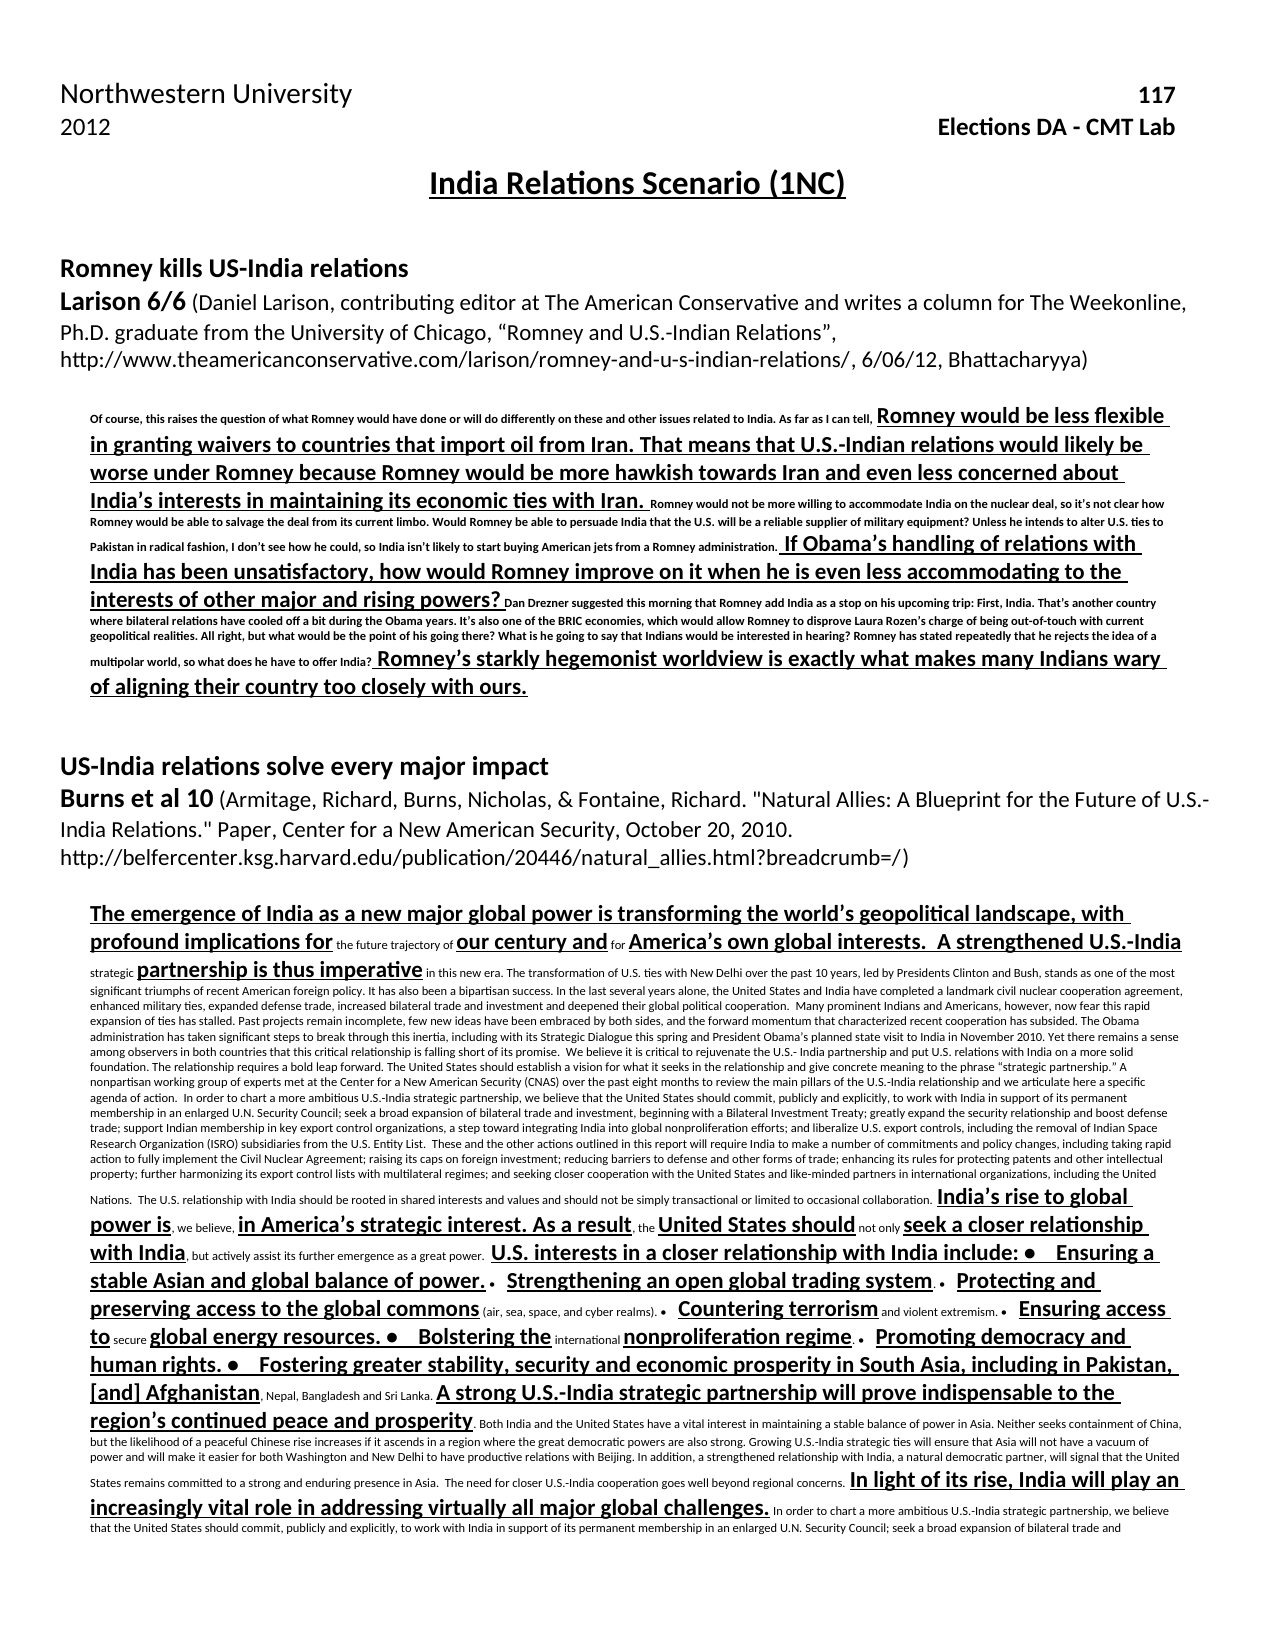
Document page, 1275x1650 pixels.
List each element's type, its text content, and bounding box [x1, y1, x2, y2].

subtitle India Relations Scenario (1NC) [60, 162, 1215, 203]
text Larison 6/6 (Daniel Larison, contributing editor at The American Conservative and writes a column for The Weekonline, Ph.D. graduate from the University of Chicago, “Romney and U.S.-Indian Relations”, http://www.theamericanconservative.com/larison/romney-and-u-s-indian-relations/, 6/06/12, Bhattacharyya) [60, 284, 1215, 374]
subtitle Romney kills US-India relations [60, 252, 1215, 284]
subtitle US-India relations solve every major impact [60, 749, 1215, 782]
text Burns et al 10 (Armitage, Richard, Burns, Nicholas, & Fontaine, Richard. "Natural Allies: A Blueprint for the Future of U.S.-India Relations." Paper, Center for a New American Security, October 20, 2010. http://belfercenter.ksg.harvard.edu/publication/20446/natural_allies.html?breadcrumb=/) [60, 782, 1215, 871]
text Of course, this raises the question of what Romney would have done or will do differently on these and other issues related to India. As far as I can tell, Romney would be less flexible in granting waivers to countries that import oil from Iran. That means that U.S.-Indian relations would likely be worse under Romney because Romney would be more hawkish towards Iran and even less concerned about India’s interests in maintaining its economic ties with Iran. Romney would not be more willing to accommodate India on the nuclear deal, so it’s not clear how Romney would be able to salvage the deal from its current limbo. Would Romney be able to persuade India that the U.S. will be a reliable supplier of military equipment? Unless he intends to alter U.S. ties to Pakistan in radical fashion, I don’t see how he could, so India isn’t likely to start buying American jets from a Romney administration. If Obama’s handling of relations with India has been unsatisfactory, how would Romney improve on it when he is even less accommodating to the interests of other major and rising powers? Dan Drezner suggested this morning that Romney add India as a stop on his upcoming trip: First, India. That’s another country where bilateral relations have cooled off a bit during the Obama years. It’s also one of the BRIC economies, which would allow Romney to disprove Laura Rozen’s charge of being out-of-touch with current geopolitical realities. All right, but what would be the point of his going there? What is he going to say that Indians would be interested in hearing? Romney has stated repeatedly that he rejects the idea of a multipolar world, so what does he have to offer India? Romney’s starkly hegemonist worldview is exactly what makes many Indians wary of aligning their country too closely with ours. [90, 402, 1185, 700]
